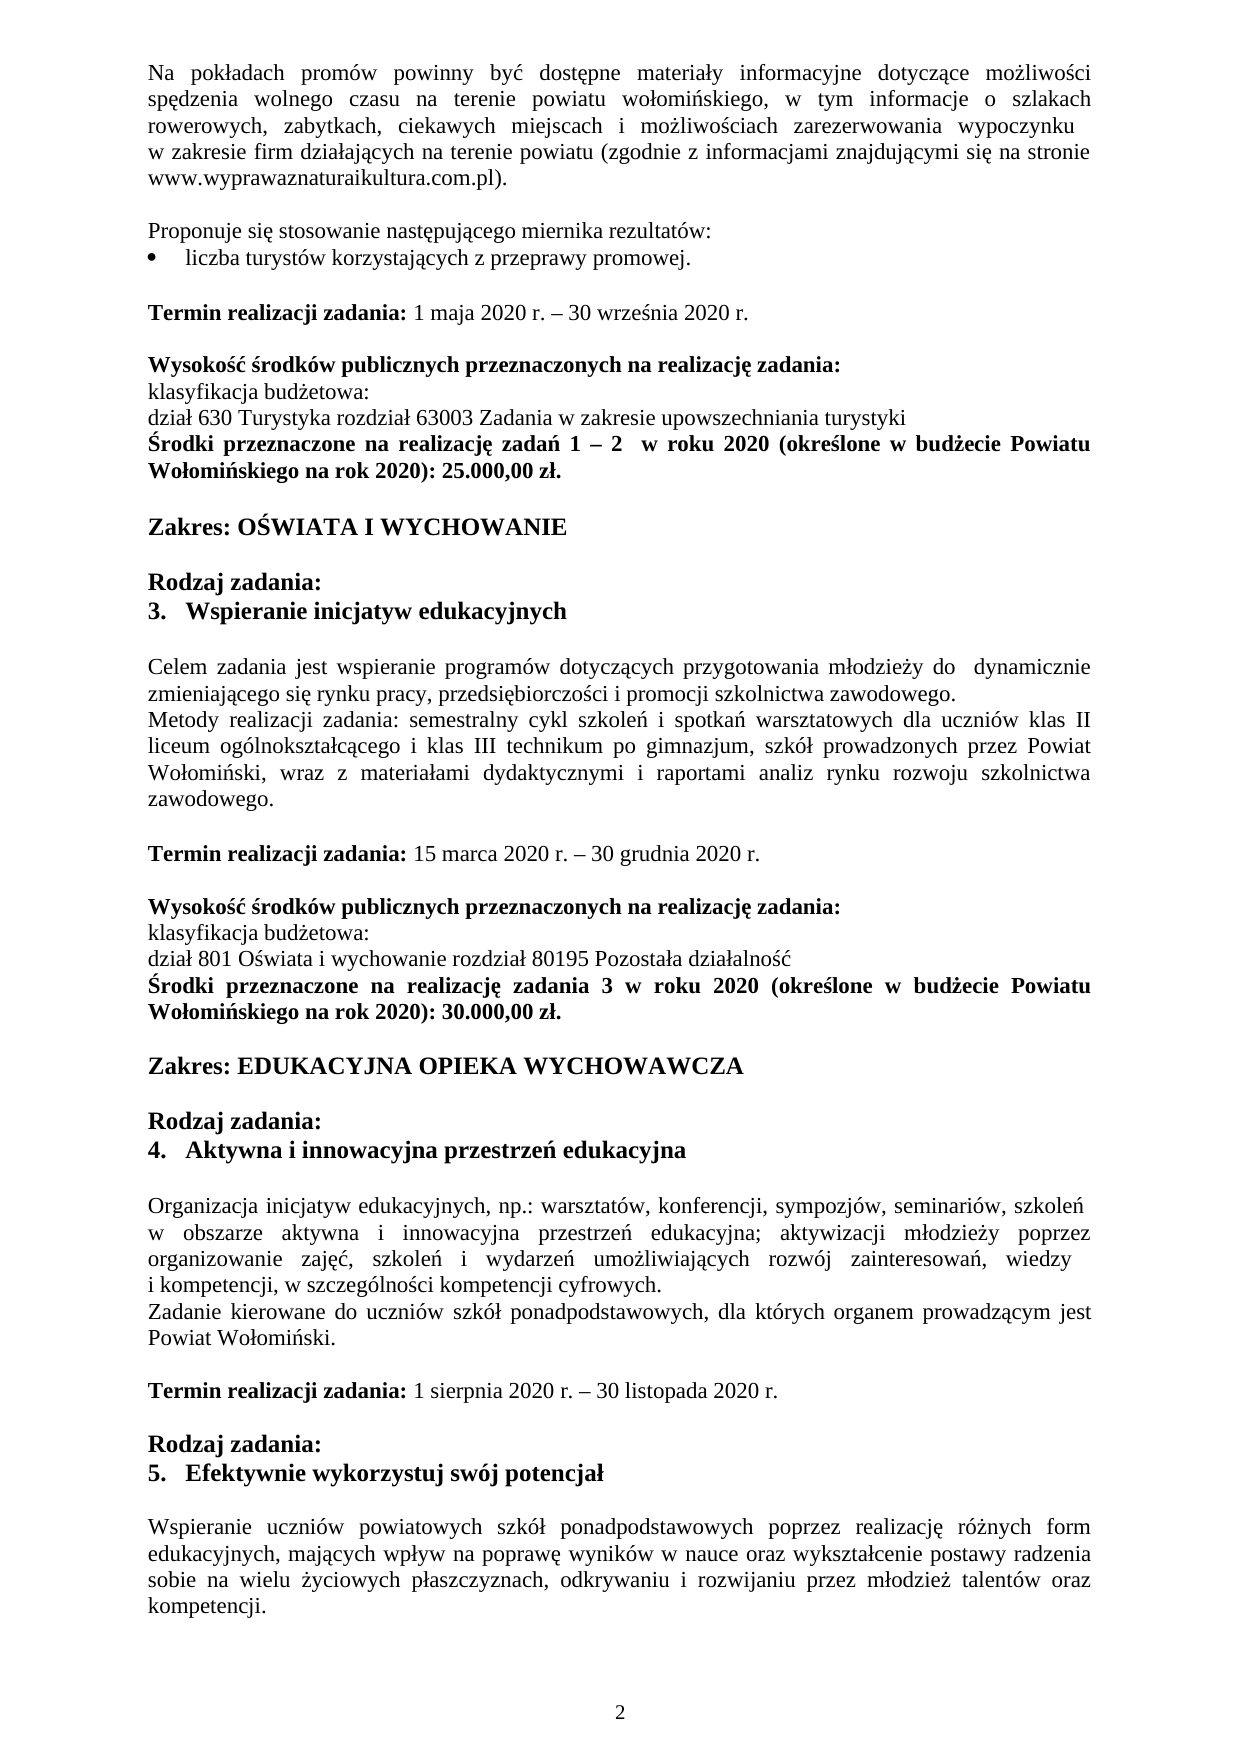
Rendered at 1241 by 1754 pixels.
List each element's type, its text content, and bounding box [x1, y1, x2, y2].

text Wysokość środków publicznych przeznaczonych na realizację zadania: [148, 351, 1092, 378]
text Organizacja inicjatyw edukacyjnych, np.: warsztatów, konferencji, sympozjów, seminariów, szkoleń w obszarze aktywna i innowacyjna przestrzeń edukacyjna; aktywizacji młodzieży poprzez organizowanie zajęć, szkoleń i wydarzeń umożliwiających rozwój zainteresowań, wiedzy i kompetencji, w szczególności kompetencji cyfrowych. [148, 1192, 1092, 1298]
text Termin realizacji zadania: 15 marca 2020 r. – 30 grudnia 2020 r. [148, 840, 1092, 866]
text Rodzaj zadania: [148, 567, 1092, 596]
text klasyfikacja budżetowa: [148, 378, 1092, 404]
text dział 801 Oświata i wychowanie rozdział 80195 Pozostała działalność [148, 946, 1092, 972]
list Wspieranie inicjatyw edukacyjnych [148, 596, 1092, 624]
list Aktywna i innowacyjna przestrzeń edukacyjna [148, 1135, 1092, 1163]
text Środki przeznaczone na realizację zadań 1 – 2 w roku 2020 (określone w budżecie Powiatu Wołomińskiego na rok 2020): 25.000,00 zł. [148, 430, 1092, 483]
list liczba turystów korzystających z przeprawy promowej. [148, 243, 1092, 270]
text Rodzaj zadania: [148, 1429, 1092, 1458]
text Wysokość środków publicznych przeznaczonych na realizację zadania: [148, 893, 1092, 919]
text Na pokładach promów powinny być dostępne materiały informacyjne dotyczące możliwości spędzenia wolnego czasu na terenie powiatu wołomińskiego, w tym informacje o szlakach rowerowych, zabytkach, ciekawych miejscach i możliwościach zarezerwowania wypoczynku w zakresie firm działających na terenie powiatu (zgodnie z informacjami znajdującymi się na stronie www.wyprawaznaturaikultura.com.pl). [148, 59, 1092, 191]
text Termin realizacji zadania: 1 maja 2020 r. – 30 września 2020 r. [148, 299, 1092, 325]
text Zakres: OŚWIATA I WYCHOWANIE [148, 512, 1092, 541]
text Metody realizacji zadania: semestralny cykl szkoleń i spotkań warsztatowych dla uczniów klas II liceum ogólnokształcącego i klas III technikum po gimnazjum, szkół prowadzonych przez Powiat Wołomiński, wraz z materiałami dydaktycznymi i raportami analiz rynku rozwoju szkolnictwa zawodowego. [148, 706, 1092, 811]
text Celem zadania jest wspieranie programów dotyczących przygotowania młodzieży do dynamicznie zmieniającego się rynku pracy, przedsiębiorczości i promocji szkolnictwa zawodowego. [148, 653, 1092, 706]
text Proponuje się stosowanie następującego miernika rezultatów: [148, 217, 1092, 243]
text Termin realizacji zadania: 1 sierpnia 2020 r. – 30 listopada 2020 r. [148, 1377, 1092, 1403]
list Efektywnie wykorzystuj swój potencjał [148, 1458, 1092, 1487]
text klasyfikacja budżetowa: [148, 919, 1092, 946]
text Środki przeznaczone na realizację zadania 3 w roku 2020 (określone w budżecie Powiatu Wołomińskiego na rok 2020): 30.000,00 zł. [148, 972, 1092, 1024]
text dział 630 Turystyka rozdział 63003 Zadania w zakresie upowszechniania turystyki [148, 404, 1092, 430]
text Zakres: EDUKACYJNA OPIEKA WYCHOWAWCZA [148, 1051, 1092, 1080]
text Wspieranie uczniów powiatowych szkół ponadpodstawowych poprzez realizację różnych form edukacyjnych, mających wpływ na poprawę wyników w nauce oraz wykształcenie postawy radzenia sobie na wielu życiowych płaszczyznach, odkrywaniu i rozwijaniu przez młodzież talentów oraz kompetencji. [148, 1513, 1092, 1619]
text Rodzaj zadania: [148, 1106, 1092, 1135]
text Zadanie kierowane do uczniów szkół ponadpodstawowych, dla których organem prowadzącym jest Powiat Wołomiński. [148, 1298, 1092, 1350]
